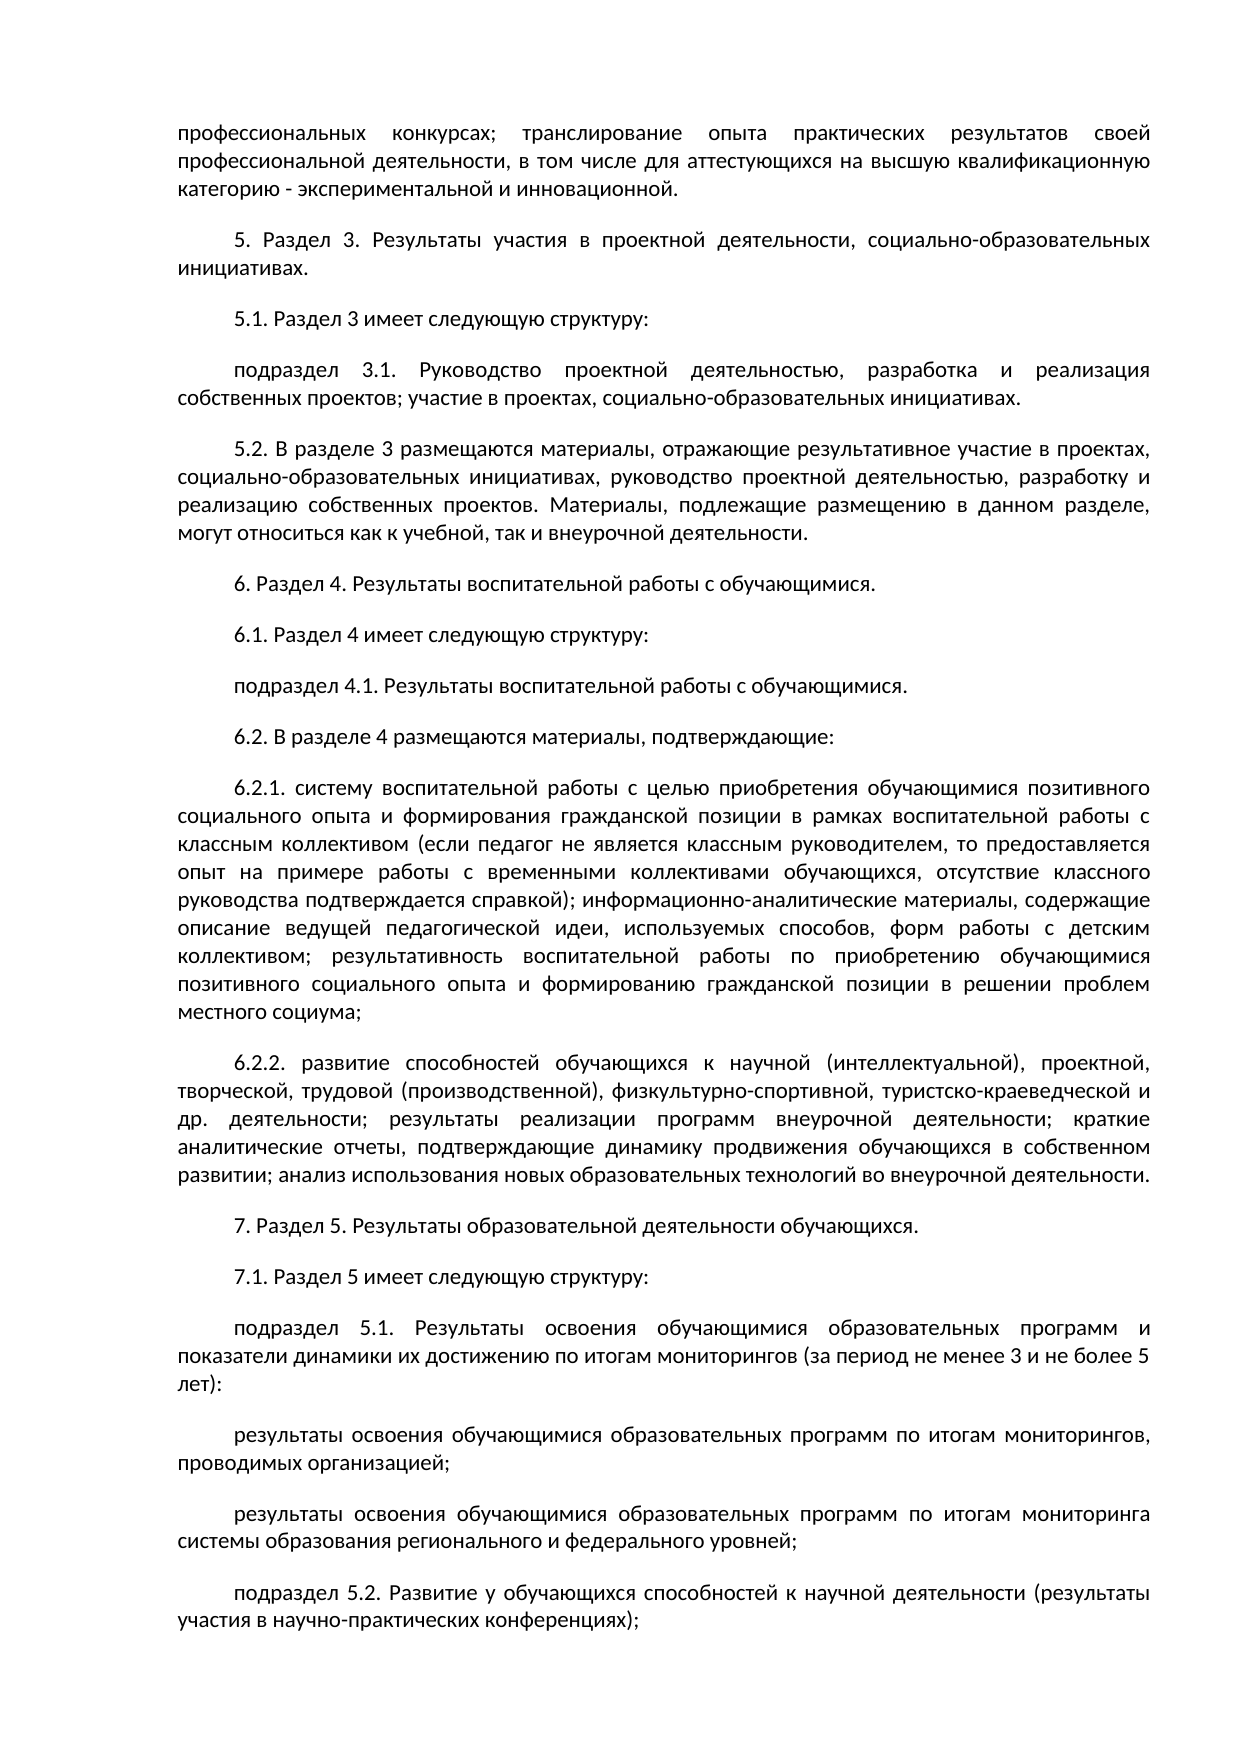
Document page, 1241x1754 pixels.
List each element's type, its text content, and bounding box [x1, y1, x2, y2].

text 7.1. Раздел 5 имеет следующую структуру: [177, 1262, 1152, 1290]
text результаты освоения обучающимися образовательных программ по итогам мониторинга системы образования регионального и федерального уровней; [177, 1499, 1152, 1555]
text подраздел 5.1. Результаты освоения обучающимися образовательных программ и показатели динамики их достижению по итогам мониторингов (за период не менее 3 и не более 5 лет): [177, 1313, 1152, 1397]
text 5. Раздел 3. Результаты участия в проектной деятельности, социально-образовательных инициативах. [177, 225, 1152, 281]
text 6.1. Раздел 4 имеет следующую структуру: [177, 620, 1152, 648]
text 5.1. Раздел 3 имеет следующую структуру: [177, 304, 1152, 332]
text результаты освоения обучающимися образовательных программ по итогам мониторингов, проводимых организацией; [177, 1420, 1152, 1476]
text 7. Раздел 5. Результаты образовательной деятельности обучающихся. [177, 1211, 1152, 1239]
text подраздел 3.1. Руководство проектной деятельностью, разработка и реализация собственных проектов; участие в проектах, социально-образовательных инициативах. [177, 355, 1152, 411]
text 6.2. В разделе 4 размещаются материалы, подтверждающие: [177, 722, 1152, 750]
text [177, 118, 1152, 202]
text 5.2. В разделе 3 размещаются материалы, отражающие результативное участие в проектах, социально-образовательных инициативах, руководство проектной деятельностью, разработку и реализацию собственных проектов. Материалы, подлежащие размещению в данном разделе, могут относиться как к учебной, так и внеурочной деятельности. [177, 434, 1152, 546]
text 6. Раздел 4. Результаты воспитательной работы с обучающимися. [177, 569, 1152, 597]
text подраздел 4.1. Результаты воспитательной работы с обучающимися. [177, 671, 1152, 699]
text 6.2.2. развитие способностей обучающихся к научной (интеллектуальной), проектной, творческой, трудовой (производственной), физкультурно-спортивной, туристско-краеведческой и др. деятельности; результаты реализации программ внеурочной деятельности; краткие аналитические отчеты, подтверждающие динамику продвижения обучающихся в собственном развитии; анализ использования новых образовательных технологий во внеурочной деятельности. [177, 1048, 1152, 1188]
text 6.2.1. систему воспитательной работы с целью приобретения обучающимися позитивного социального опыта и формирования гражданской позиции в рамках воспитательной работы с классным коллективом (если педагог не является классным руководителем, то предоставляется опыт на примере работы с временными коллективами обучающихся, отсутствие классного руководства подтверждается справкой); информационно-аналитические материалы, содержащие описание ведущей педагогической идеи, используемых способов, форм работы с детским коллективом; результативность воспитательной работы по приобретению обучающимися позитивного социального опыта и формированию гражданской позиции в решении проблем местного социума; [177, 773, 1152, 1025]
text подраздел 5.2. Развитие у обучающихся способностей к научной деятельности (результаты участия в научно-практических конференциях); [177, 1578, 1152, 1634]
